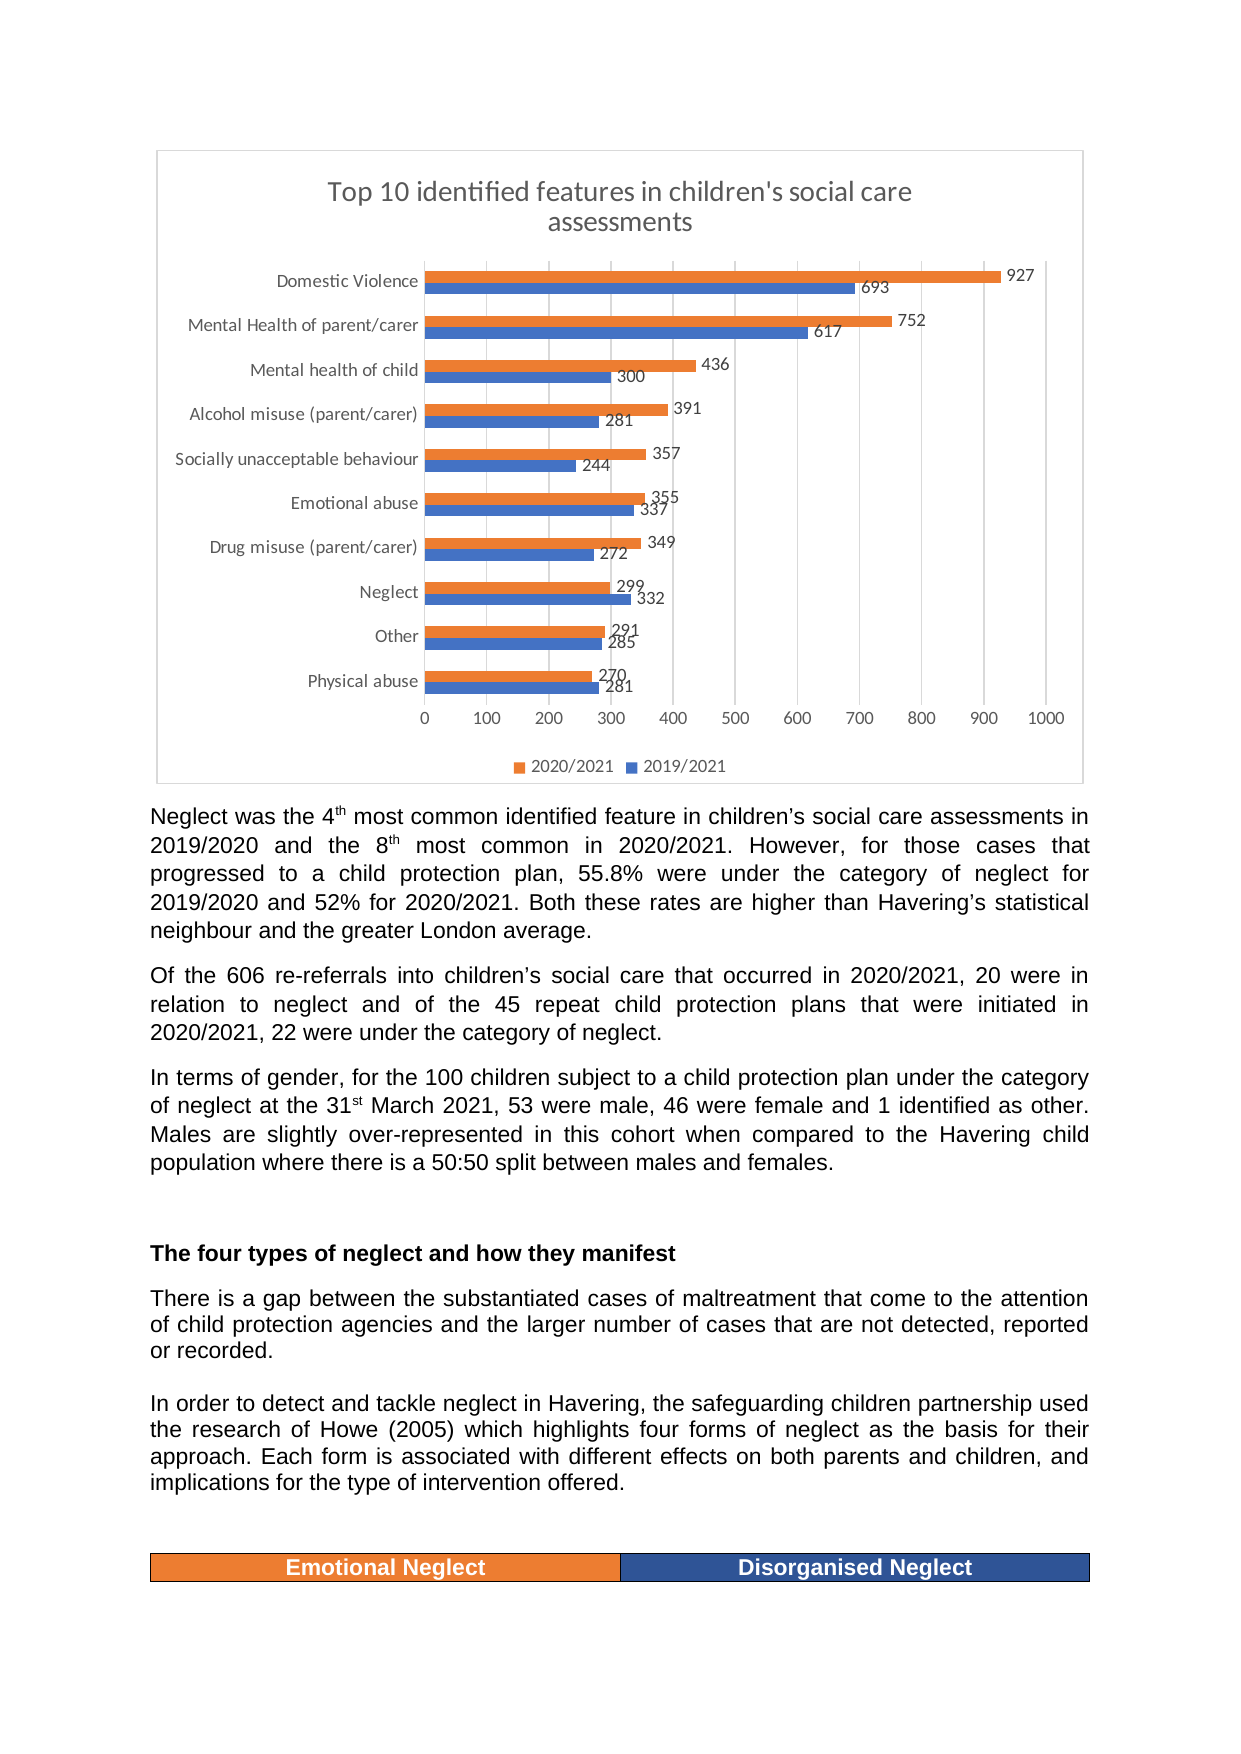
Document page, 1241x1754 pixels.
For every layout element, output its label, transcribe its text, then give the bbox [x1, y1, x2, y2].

text Of the 606 re-referrals into children’s social care that occurred in 2020/2021, 20 were in relation to neglect and of the 45 repeat child protection plans that were initiated in 2020/2021, 22 were under the category of neglect. [150, 962, 1090, 1045]
text In terms of gender, for the 100 children subject to a child protection plan under the category of neglect at the 31st March 2021, 53 were male, 46 were female and 1 identified as other. Males are slightly over-represented in this cohort when compared to the Havering child population where there is a 50:50 split between males and females. [150, 1064, 1090, 1176]
text There is a gap between the substantiated cases of maltreatment that come to the attention of child protection agencies and the larger number of cases that are not detected, reported or recorded. [150, 1285, 1090, 1364]
table_header Disorganised Neglect [621, 1554, 1089, 1581]
table_header Emotional Neglect [151, 1554, 620, 1581]
text Neglect was the 4th most common identified feature in children’s social care assessments in 2019/2020 and the 8th most common in 2020/2021. However, for those cases that progressed to a child protection plan, 55.8% were under the category of neglect for 2019/2020 and 52% for 2020/2021. Both these rates are higher than Havering’s statistical neighbour and the greater London average. [150, 803, 1090, 943]
text The four types of neglect and how they manifest [150, 1239, 1090, 1266]
text In order to detect and tackle neglect in Havering, the safeguarding children partnership used the research of Howe (2005) which highlights four forms of neglect as the basis for their approach. Each form is associated with different effects on both parents and children, and implications for the type of intervention offered. [150, 1390, 1090, 1496]
